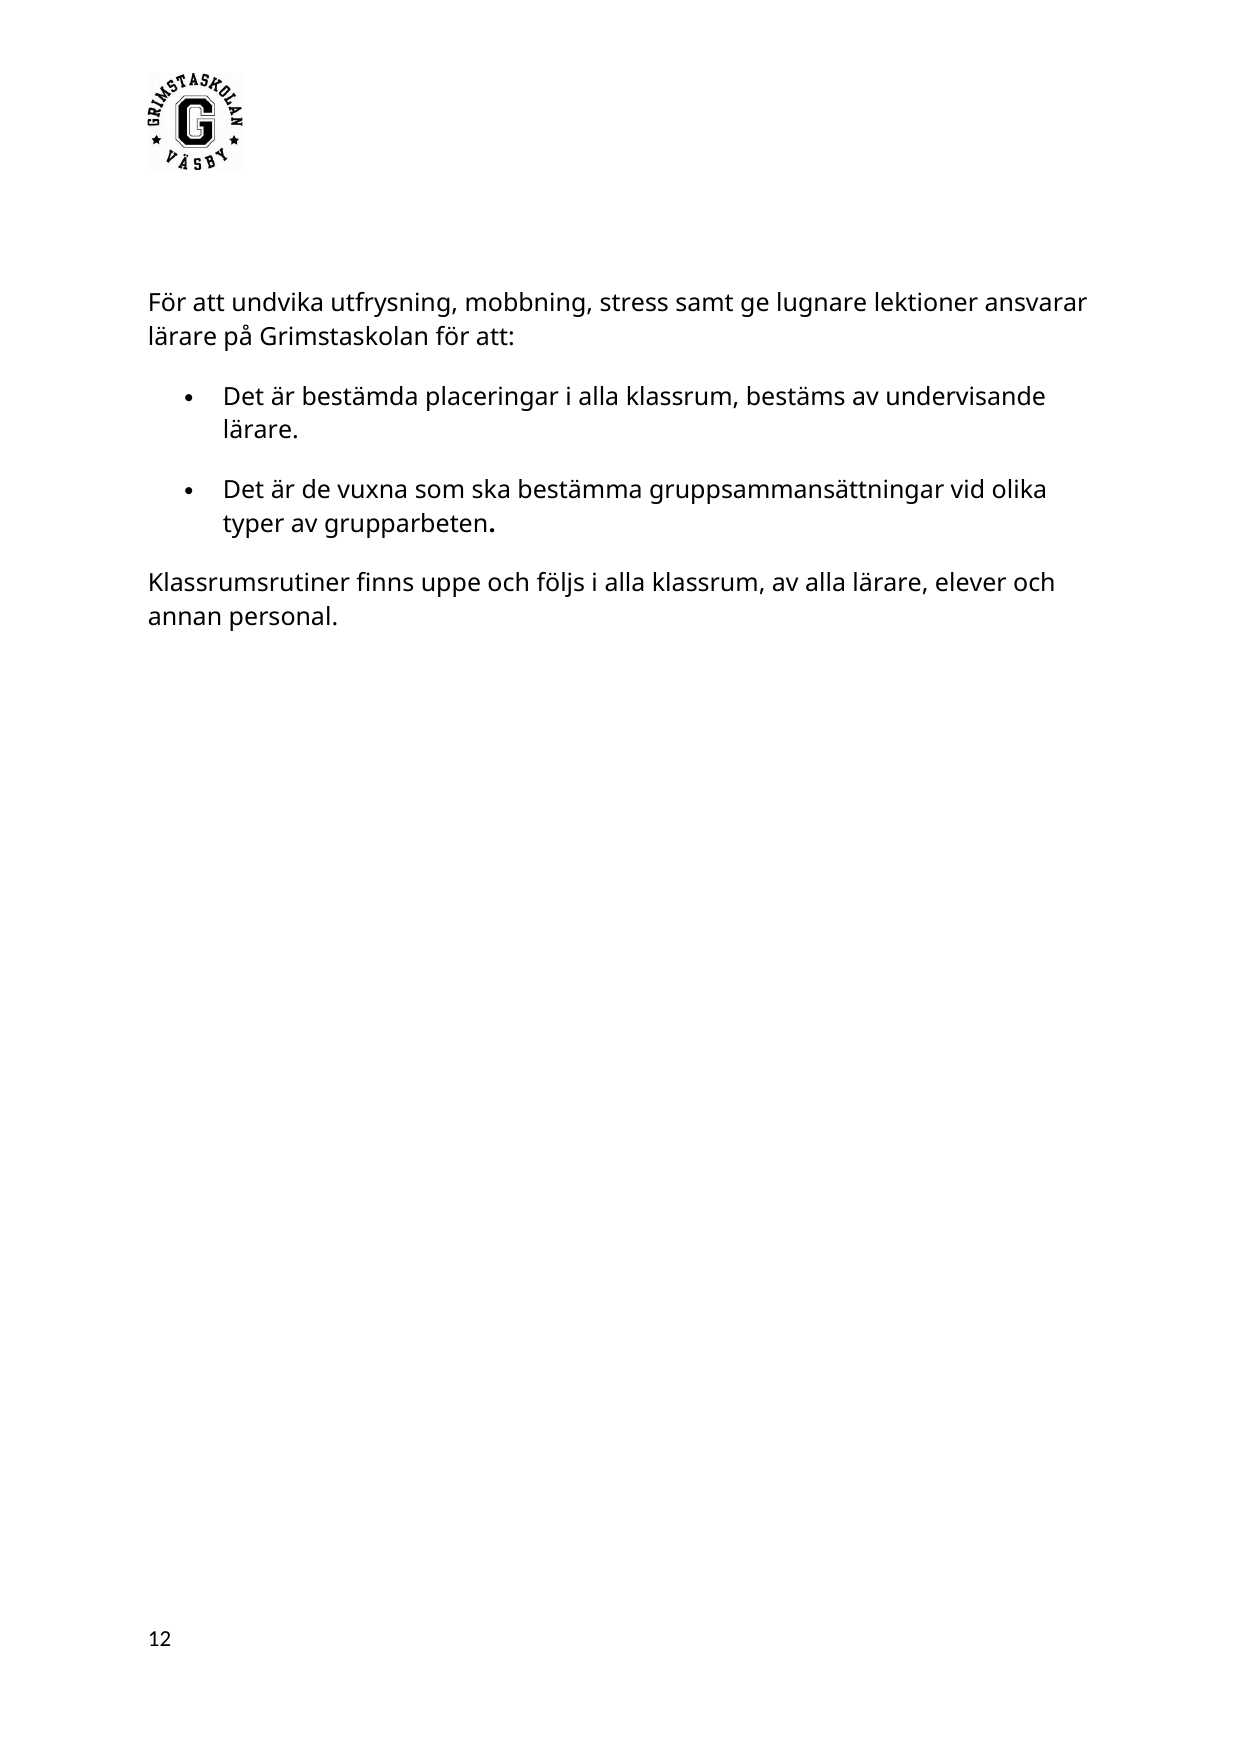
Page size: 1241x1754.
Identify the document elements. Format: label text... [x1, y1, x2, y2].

list Det är de vuxna som ska bestämma gruppsammansättningar vid olika typer av grupparbeten. [185, 471, 1093, 539]
list Det är bestämda placeringar i alla klassrum, bestäms av undervisande lärare. [185, 378, 1093, 446]
picture [147, 73, 243, 170]
text För att undvika utfrysning, mobbning, stress samt ge lugnare lektioner ansvarar lärare på Grimstaskolan för att: [148, 285, 1093, 353]
text Klassrumsrutiner finns uppe och följs i alla klassrum, av alla lärare, elever och annan personal. [148, 564, 1093, 632]
